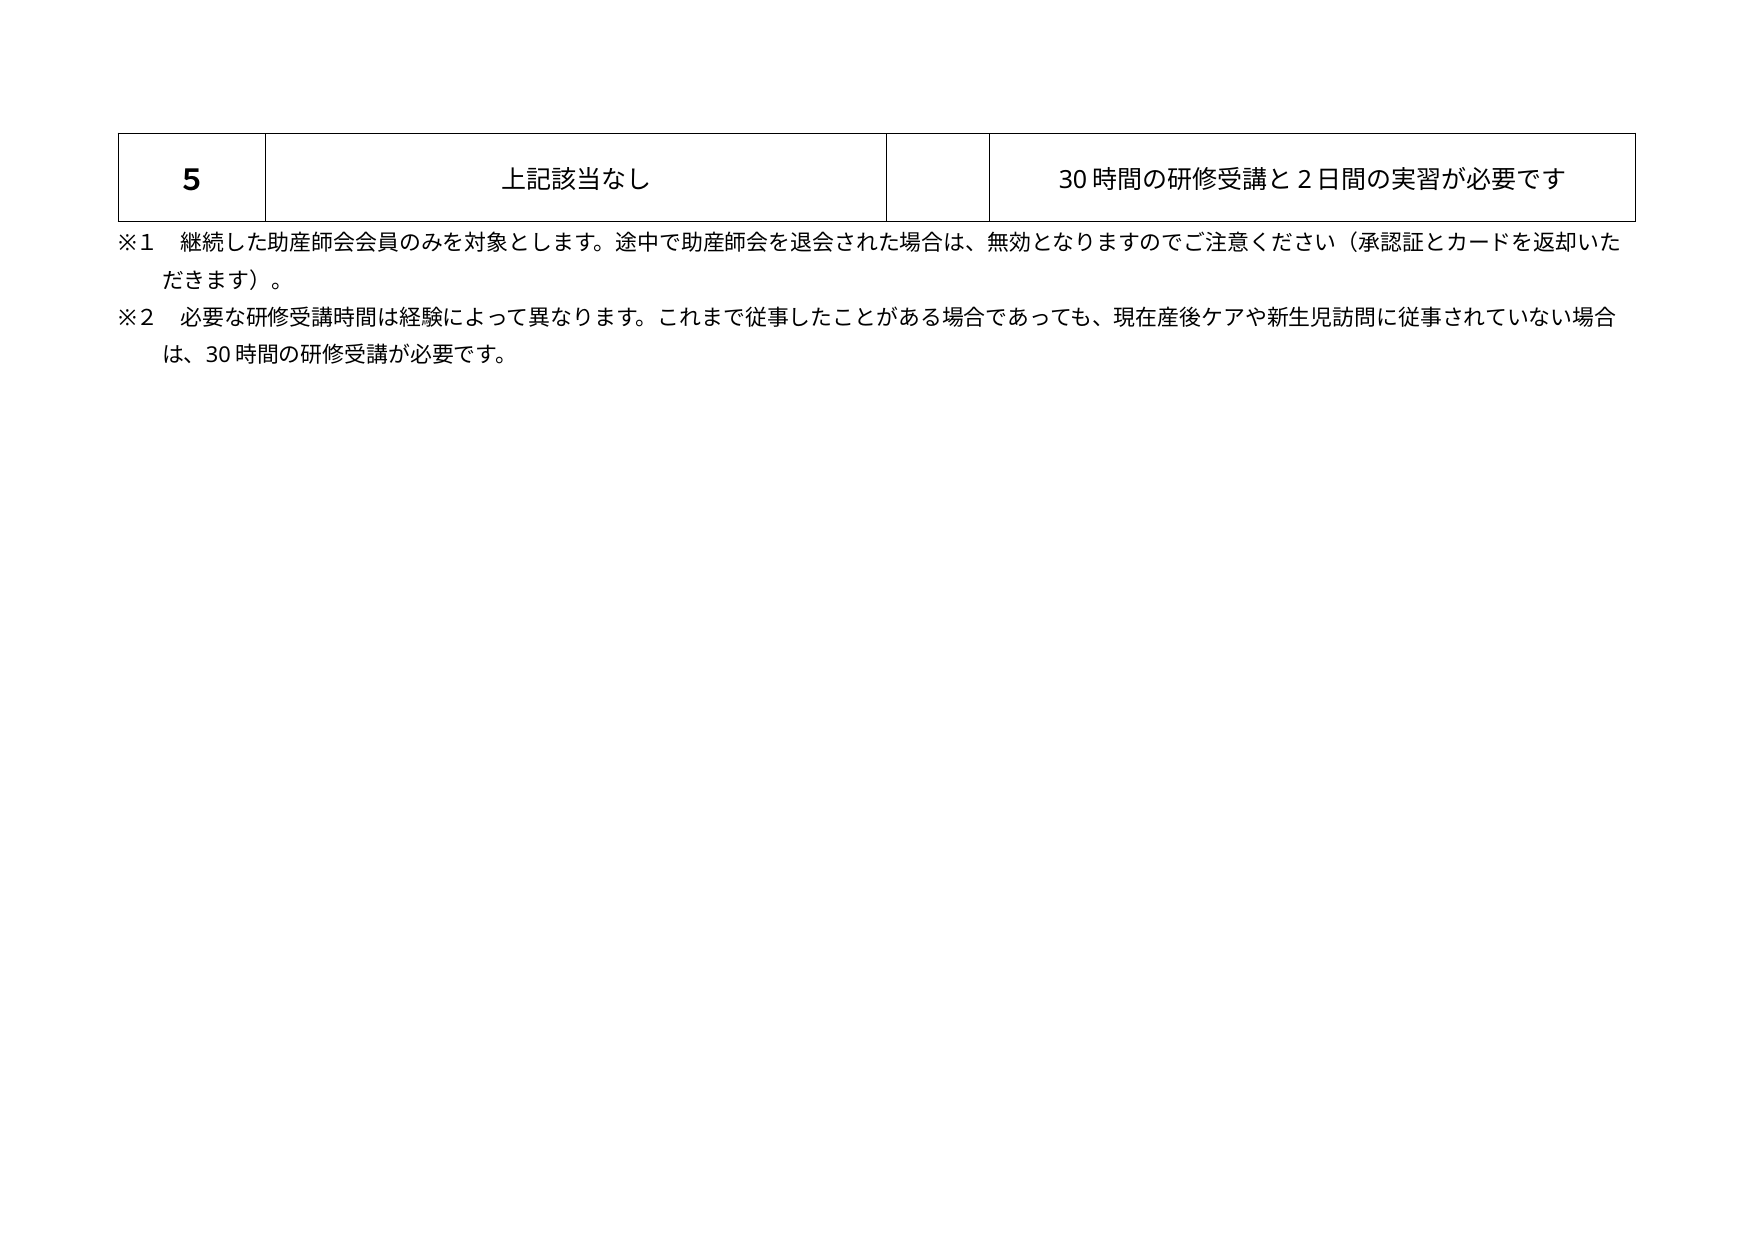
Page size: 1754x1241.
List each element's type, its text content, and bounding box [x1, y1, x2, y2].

table_cell 30時間の研修受講と2日間の実習が必要です [990, 134, 1635, 221]
table_cell ５ [119, 134, 265, 221]
text ※１ 継続した助産師会会員のみを対象とします。途中で助産師会を退会された場合は、無効となりますのでご注意ください（承認証とカードを返却いただきます）。 [118, 222, 1636, 297]
table_cell 上記該当なし [266, 134, 886, 221]
text ※２ 必要な研修受講時間は経験によって異なります。これまで従事したことがある場合であっても、現在産後ケアや新生児訪問に従事されていない場合は、30時間の研修受講が必要です。 [118, 297, 1636, 372]
table_cell [887, 134, 989, 221]
